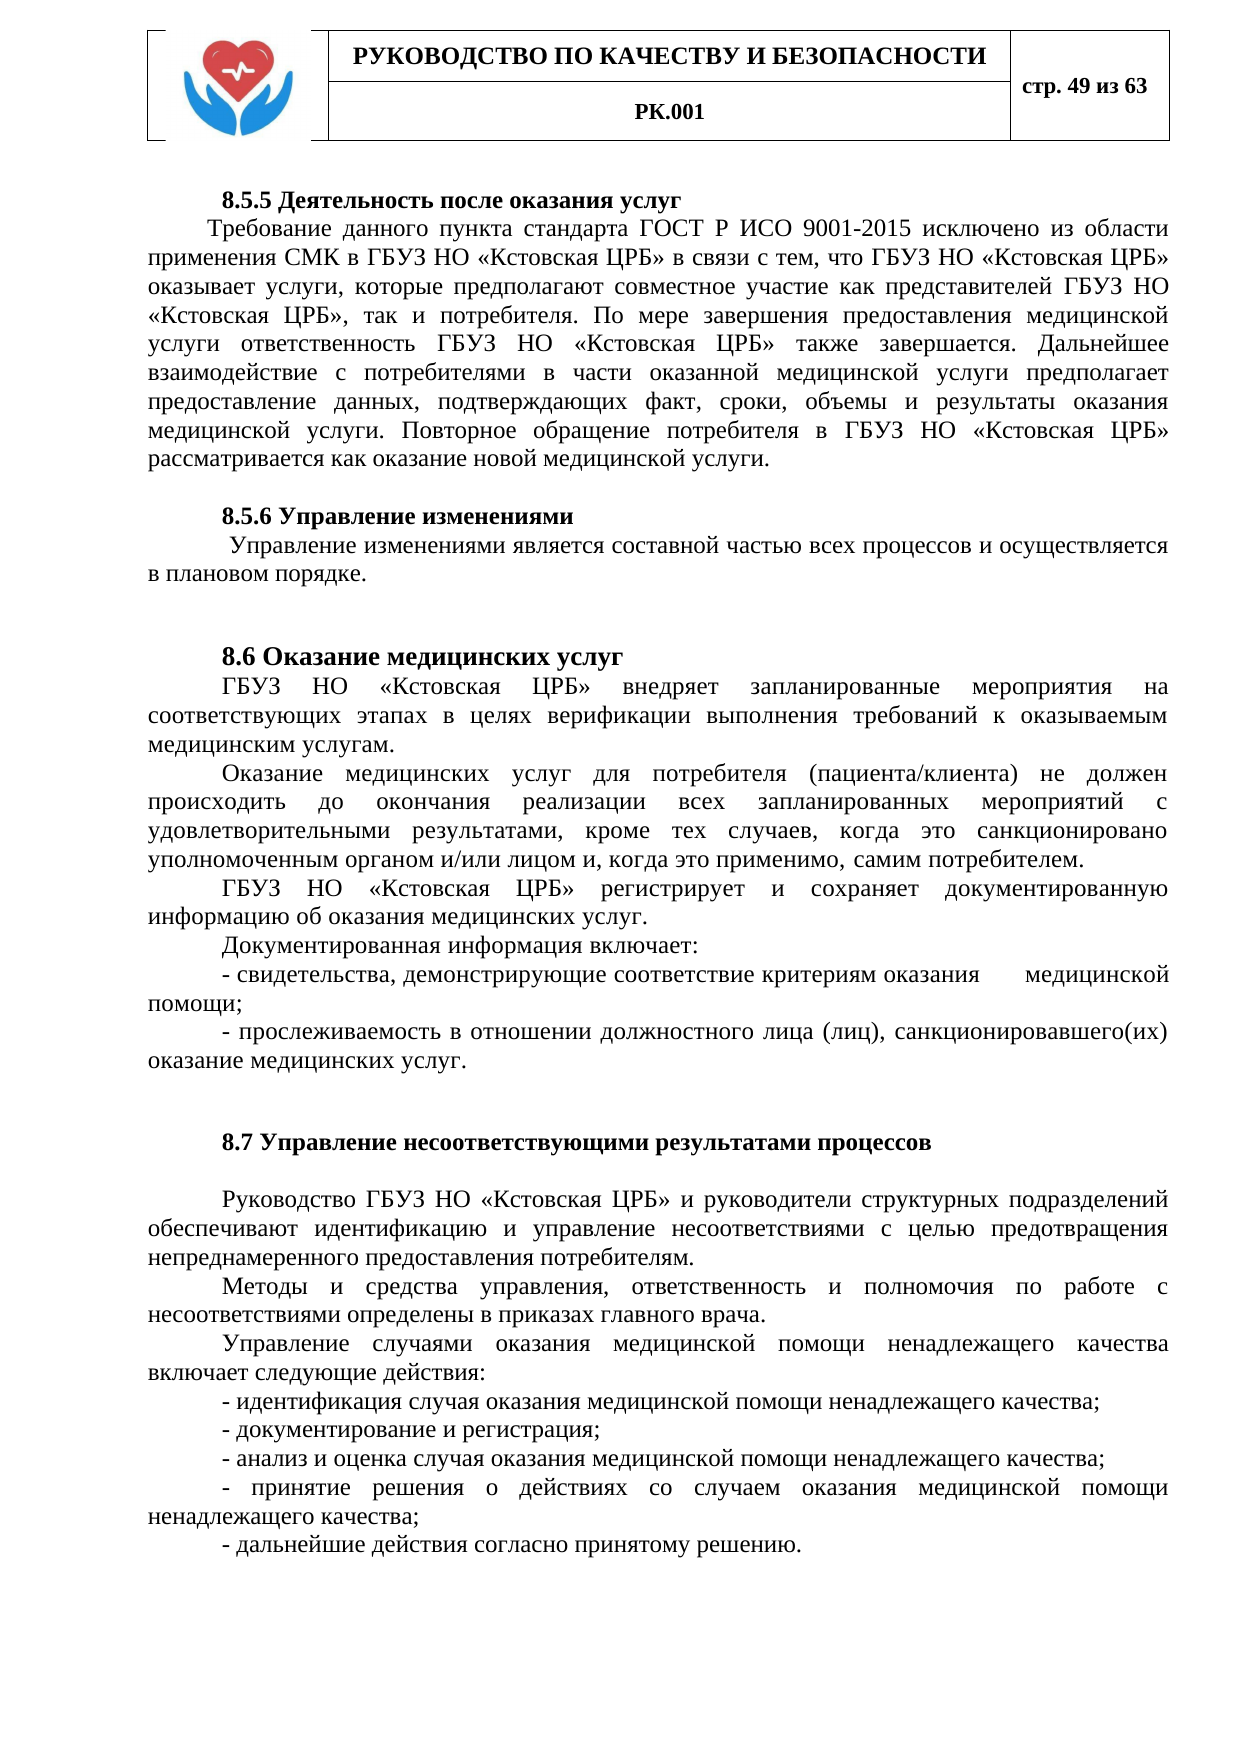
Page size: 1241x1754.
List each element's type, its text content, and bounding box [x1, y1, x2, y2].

text 8.6 Оказание медицинских услуг [148, 640, 1169, 671]
text Управление изменениями является составной частью всех процессов и осуществляется в плановом порядке. [148, 530, 1169, 587]
text - документирование и регистрация; [148, 1414, 1169, 1443]
text 8.5.5 Деятельность после оказания услуг [148, 185, 1169, 213]
text Требование данного пункта стандарта ГОСТ Р ИСО 9001-2015 исключено из области применения СМК в ГБУЗ НО «Кстовская ЦРБ» в связи с тем, что ГБУЗ НО «Кстовская ЦРБ» оказывает услуги, которые предполагают совместное участие как представителей ГБУЗ НО «Кстовская ЦРБ», так и потребителя. По мере завершения предоставления медицинской услуги ответственность ГБУЗ НО «Кстовская ЦРБ» также завершается. Дальнейшее взаимодействие с потребителями в части оказанной медицинской услуги предполагает предоставление данных, подтверждающих факт, сроки, объемы и результаты оказания медицинской услуги. Повторное обращение потребителя в ГБУЗ НО «Кстовская ЦРБ» рассматривается как оказание новой медицинской услуги. [148, 213, 1169, 472]
text - принятие решения о действиях со случаем оказания медицинской помощи ненадлежащего качества; [148, 1472, 1169, 1529]
text ГБУЗ НО «Кстовская ЦРБ» регистрирует и сохраняет документированную информацию об оказания медицинских услуг. [148, 873, 1169, 930]
text 8.7 Управление несоответствующими результатами процессов [148, 1127, 1169, 1156]
text - дальнейшие действия согласно принятому решению. [148, 1529, 1169, 1558]
text 8.5.6 Управление изменениями [148, 501, 1169, 530]
text Управление случаями оказания медицинской помощи ненадлежащего качества включает следующие действия: [148, 1328, 1169, 1386]
text Руководство ГБУЗ НО «Кстовская ЦРБ» и руководители структурных подразделений обеспечивают идентификацию и управление несоответствиями с целью предотвращения непреднамеренного предоставления потребителям. [148, 1184, 1169, 1271]
text - свидетельства, демонстрирующие соответствие критериям оказания медицинской помощи; [148, 959, 1169, 1016]
text ГБУЗ НО «Кстовская ЦРБ» внедряет запланированные мероприятия на соответствующих этапах в целях верификации выполнения требований к оказываемым медицинским услугам. [148, 671, 1169, 758]
text - анализ и оценка случая оказания медицинской помощи ненадлежащего качества; [148, 1443, 1169, 1472]
text Документированная информация включает: [148, 930, 1169, 959]
text - идентификация случая оказания медицинской помощи ненадлежащего качества; [148, 1386, 1169, 1414]
text - прослеживаемость в отношении должностного лица (лиц), санкционировавшего(их) оказание медицинских услуг. [148, 1016, 1169, 1074]
text Оказание медицинских услуг для потребителя (пациента/клиента) не должен происходить до окончания реализации всех запланированных мероприятий с удовлетворительными результатами, кроме тех случаев, когда это санкционировано уполномоченным органом и/или лицом и, когда это применимо, самим потребителем. [148, 758, 1169, 873]
text Методы и средства управления, ответственность и полномочия по работе с несоответствиями определены в приказах главного врача. [148, 1271, 1169, 1328]
